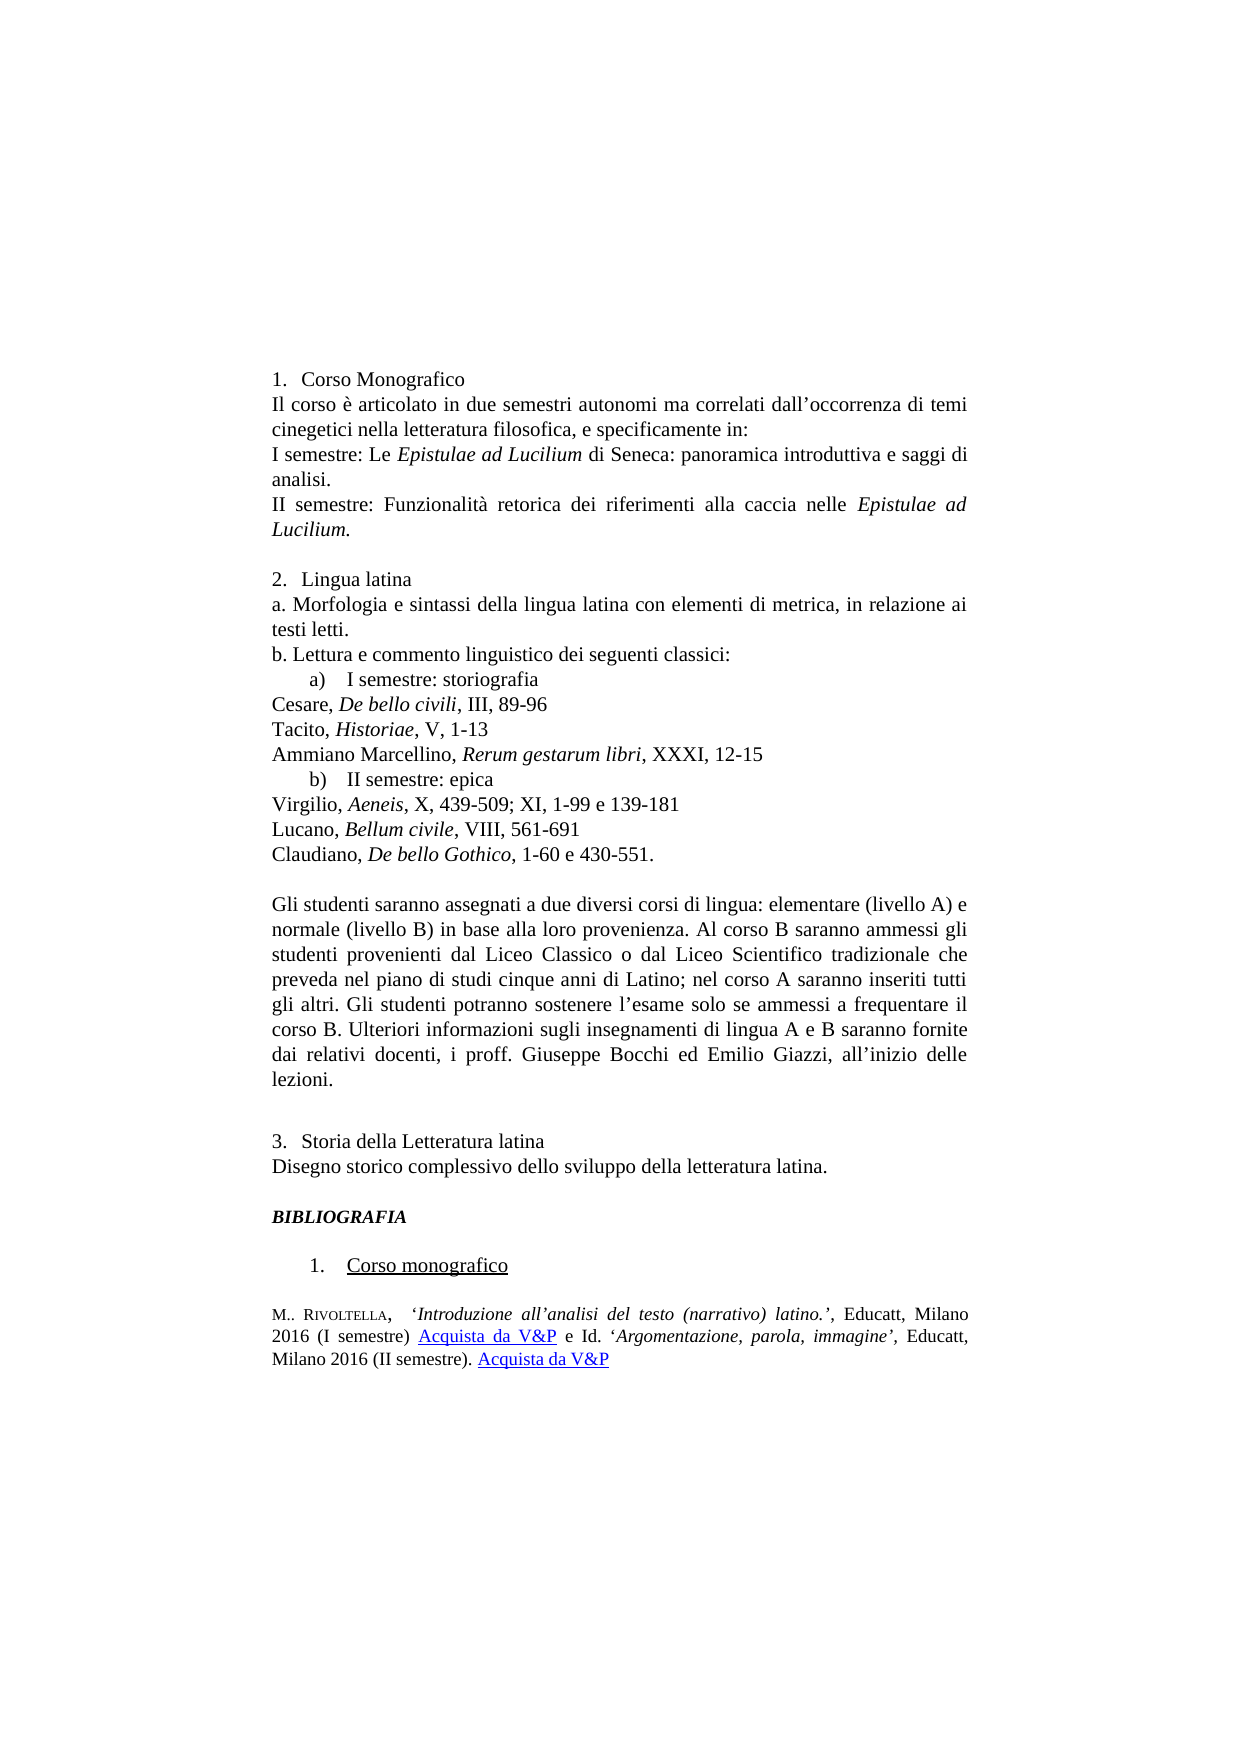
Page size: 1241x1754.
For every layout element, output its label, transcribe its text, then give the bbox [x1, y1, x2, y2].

text Claudiano, De bello Gothico, 1-60 e 430-551. [272, 841, 968, 866]
text Virgilio, Aeneis, X, 439-509; XI, 1-99 e 139-181 [272, 791, 968, 816]
text II semestre: Funzionalità retorica dei riferimenti alla caccia nelle Epistulae ad Lucilium. [272, 491, 968, 541]
text 3. Storia della Letteratura latina [272, 1129, 968, 1154]
text Gli studenti saranno assegnati a due diversi corsi di lingua: elementare (livello A) e normale (livello B) in base alla loro provenienza. Al corso B saranno ammessi gli studenti provenienti dal Liceo Classico o dal Liceo Scientifico tradizionale che preveda nel piano di studi cinque anni di Latino; nel corso A saranno inseriti tutti gli altri. Gli studenti potranno sostenere l’esame solo se ammessi a frequentare il corso B. Ulteriori informazioni sugli insegnamenti di lingua A e B saranno fornite dai relativi docenti, i proff. Giuseppe Bocchi ed Emilio Giazzi, all’inizio delle lezioni. [272, 891, 968, 1091]
text Ammiano Marcellino, Rerum gestarum libri, XXXI, 12-15 [272, 741, 968, 766]
list Corso monografico [309, 1254, 968, 1277]
list I semestre: storiografia [309, 666, 968, 691]
text BIBLIOGRAFIA [272, 1204, 968, 1229]
text Tacito, Historiae, V, 1-13 [272, 716, 968, 741]
text 1. Corso Monografico [272, 366, 968, 391]
text M.. Rivoltella, ‘Introduzione all’analisi del testo (narrativo) latino.’, Educatt, Milano 2016 (I semestre) Acquista da V&P e Id. ‘Argomentazione, parola, immagine’, Educatt, Milano 2016 (II semestre). Acquista da V&P [272, 1302, 968, 1370]
text Lucano, Bellum civile, VIII, 561-691 [272, 816, 968, 841]
text 2. Lingua latina [272, 566, 968, 591]
text I semestre: Le Epistulae ad Lucilium di Seneca: panoramica introduttiva e saggi di analisi. [272, 441, 968, 491]
list II semestre: epica [309, 766, 968, 791]
text Cesare, De bello civili, III, 89-96 [272, 691, 968, 716]
text a. Morfologia e sintassi della lingua latina con elementi di metrica, in relazione ai testi letti. [272, 591, 968, 641]
text b. Lettura e commento linguistico dei seguenti classici: [272, 641, 968, 666]
text Disegno storico complessivo dello sviluppo della letteratura latina. [272, 1154, 968, 1179]
text Il corso è articolato in due semestri autonomi ma correlati dall’occorrenza di temi cinegetici nella letteratura filosofica, e specificamente in: [272, 391, 968, 441]
